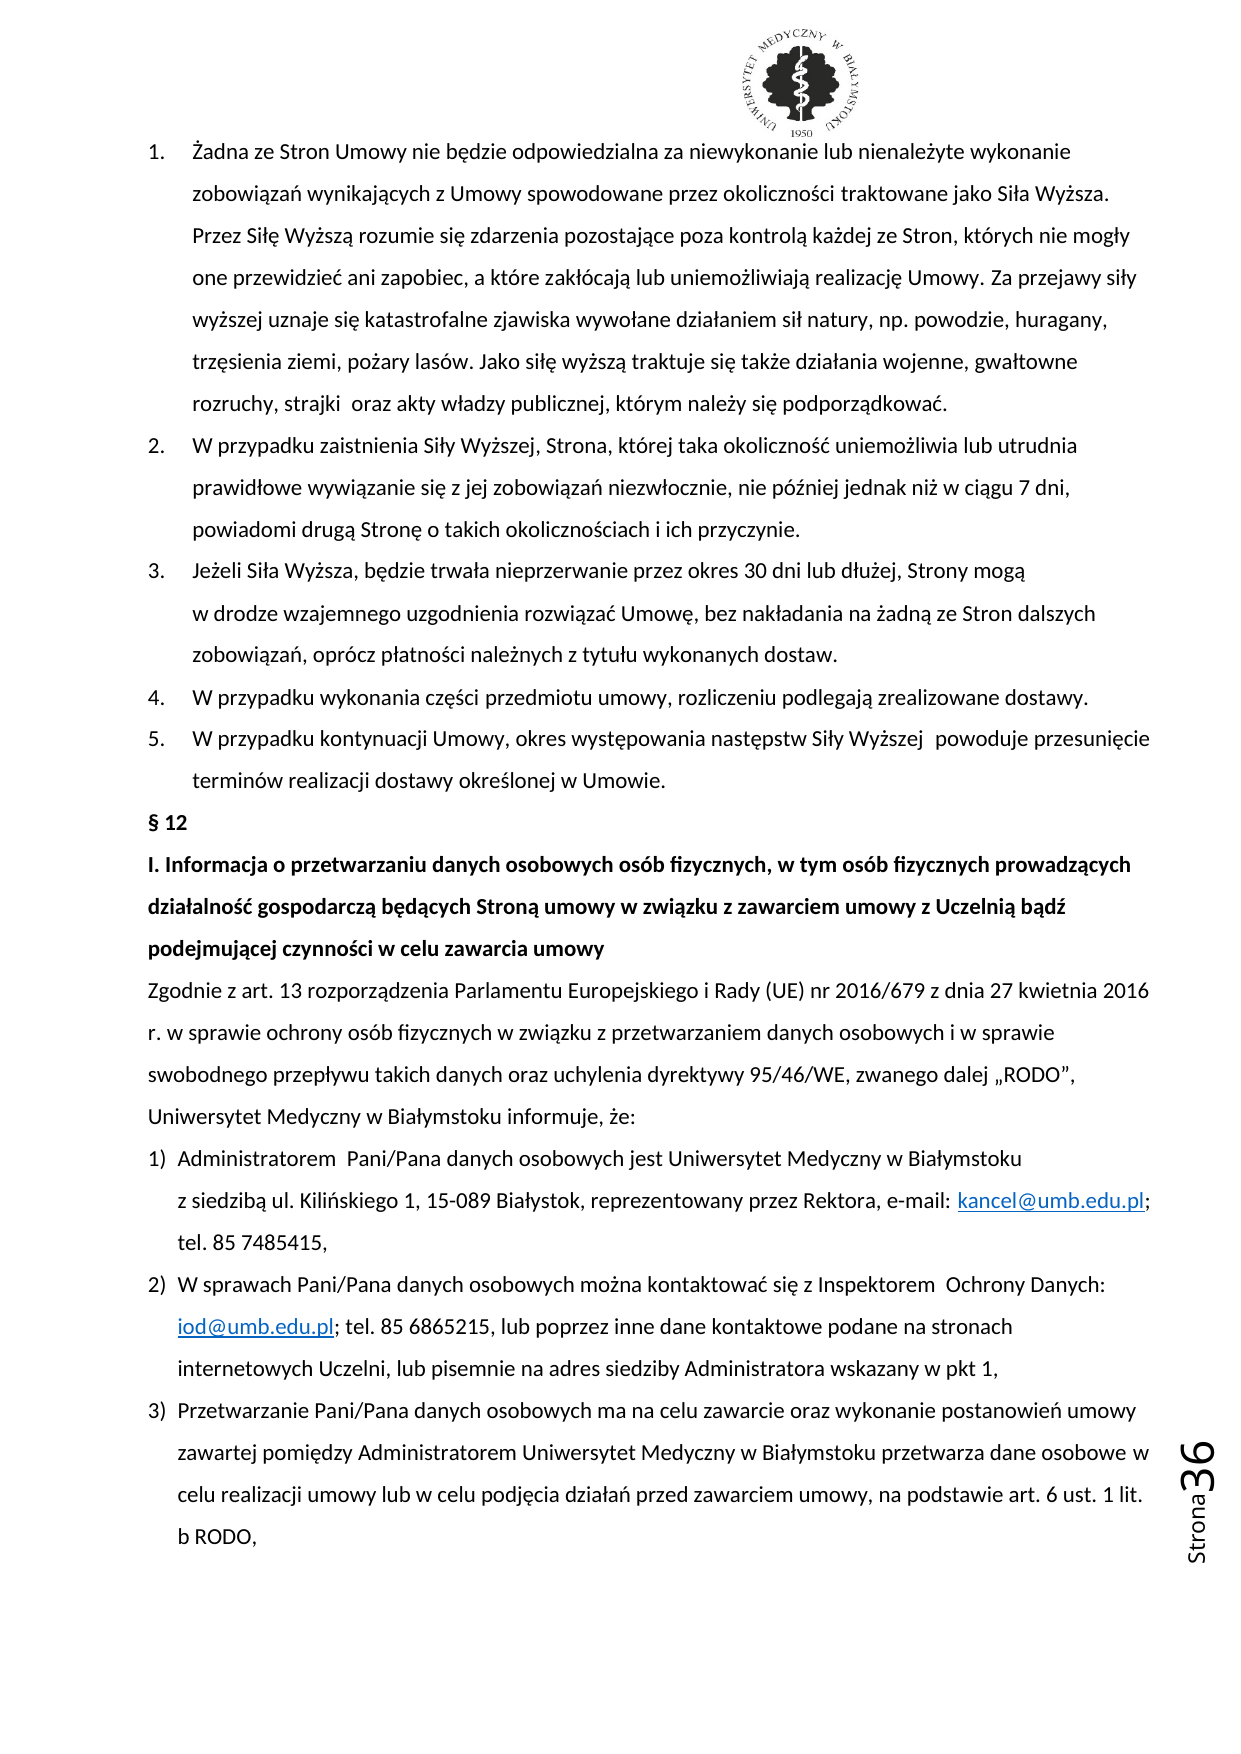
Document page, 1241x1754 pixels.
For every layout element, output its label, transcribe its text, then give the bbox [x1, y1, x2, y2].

list Administratorem Pani/Pana danych osobowych jest Uniwersytet Medyczny w Białymstoku z siedzibą ul. Kilińskiego 1, 15-089 Białystok, reprezentowany przez Rektora, e-mail: kancel@umb.edu.pl; tel. 85 7485415, [148, 1144, 1152, 1256]
list Przetwarzanie Pani/Pana danych osobowych ma na celu zawarcie oraz wykonanie postanowień umowy zawartej pomiędzy Administratorem Uniwersytet Medyczny w Białymstoku przetwarza dane osobowe w celu realizacji umowy lub w celu podjęcia działań przed zawarciem umowy, na podstawie art. 6 ust. 1 lit. b RODO, [148, 1396, 1152, 1550]
picture [742, 29, 859, 137]
text I. Informacja o przetwarzaniu danych osobowych osób fizycznych, w tym osób fizycznych prowadzących działalność gospodarczą będących Stroną umowy w związku z zawarciem umowy z Uczelnią bądź podejmującej czynności w celu zawarcia umowy [148, 851, 1152, 962]
text 5. W przypadku kontynuacji Umowy, okres występowania następstw Siły Wyższej powoduje przesunięcie terminów realizacji dostawy określonej w Umowie. [148, 724, 1152, 794]
text Zgodnie z art. 13 rozporządzenia Parlamentu Europejskiego i Rady (UE) nr 2016/679 z dnia 27 kwietnia 2016 r. w sprawie ochrony osób fizycznych w związku z przetwarzaniem danych osobowych i w sprawie swobodnego przepływu takich danych oraz uchylenia dyrektywy 95/46/WE, zwanego dalej „RODO”, Uniwersytet Medyczny w Białymstoku informuje, że: [148, 976, 1152, 1130]
text § 12 [148, 808, 1152, 837]
list W sprawach Pani/Pana danych osobowych można kontaktować się z Inspektorem Ochrony Danych: iod@umb.edu.pl; tel. 85 6865215, lub poprzez inne dane kontaktowe podane na stronach internetowych Uczelni, lub pisemnie na adres siedziby Administratora wskazany w pkt 1, [148, 1270, 1152, 1382]
text 4. W przypadku wykonania części przedmiotu umowy, rozliczeniu podlegają zrealizowane dostawy. [148, 683, 1152, 711]
text 2. W przypadku zaistnienia Siły Wyższej, Strona, której taka okoliczność uniemożliwia lub utrudnia prawidłowe wywiązanie się z jej zobowiązań niezwłocznie, nie później jednak niż w ciągu 7 dni, powiadomi drugą Stronę o takich okolicznościach i ich przyczynie. [148, 431, 1152, 543]
text 1. Żadna ze Stron Umowy nie będzie odpowiedzialna za niewykonanie lub nienależyte wykonanie zobowiązań wynikających z Umowy spowodowane przez okoliczności traktowane jako Siła Wyższa. Przez Siłę Wyższą rozumie się zdarzenia pozostające poza kontrolą każdej ze Stron, których nie mogły one przewidzieć ani zapobiec, a które zakłócają lub uniemożliwiają realizację Umowy. Za przejawy siły wyższej uznaje się katastrofalne zjawiska wywołane działaniem sił natury, np. powodzie, huragany, trzęsienia ziemi, pożary lasów. Jako siłę wyższą traktuje się także działania wojenne, gwałtowne rozruchy, strajki oraz akty władzy publicznej, którym należy się podporządkować. [148, 137, 1152, 417]
text 3. Jeżeli Siła Wyższa, będzie trwała nieprzerwanie przez okres 30 dni lub dłużej, Strony mogą w drodze wzajemnego uzgodnienia rozwiązać Umowę, bez nakładania na żadną ze Stron dalszych zobowiązań, oprócz płatności należnych z tytułu wykonanych dostaw. [148, 557, 1152, 669]
